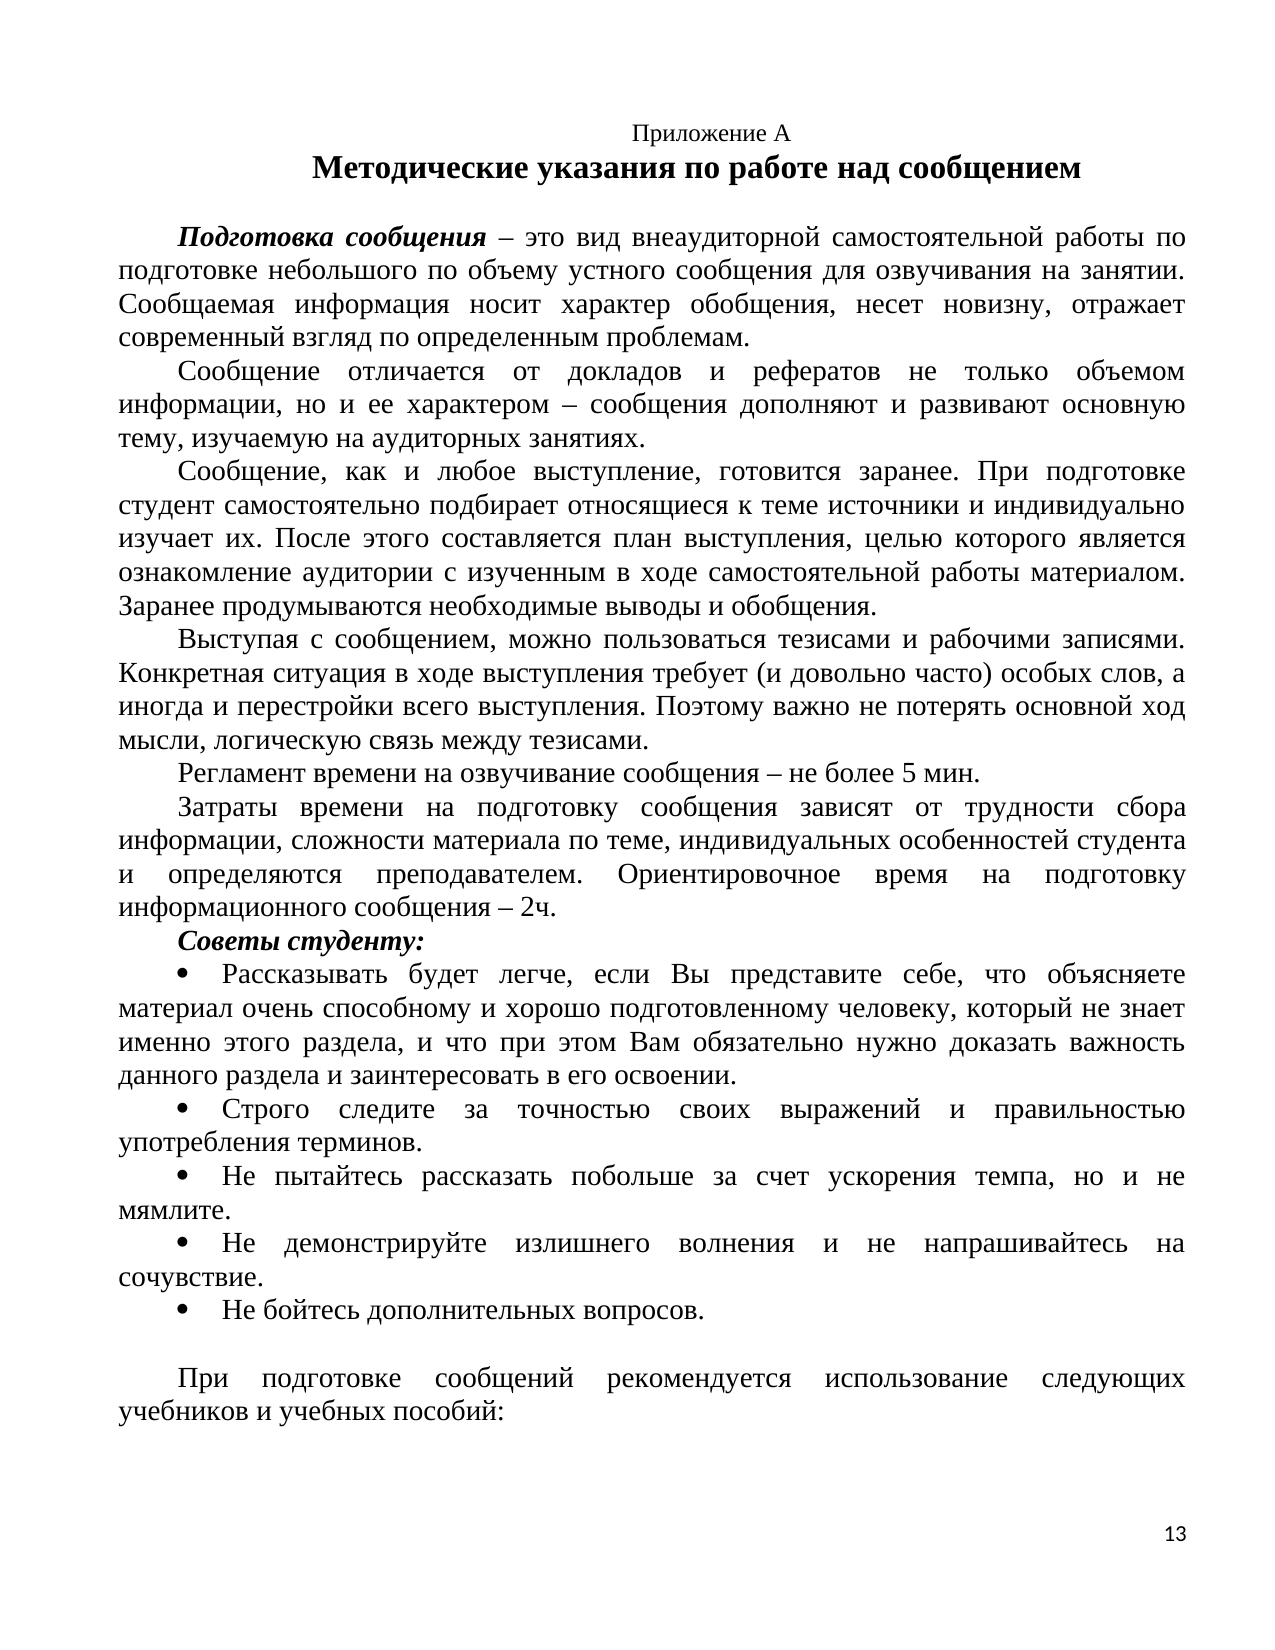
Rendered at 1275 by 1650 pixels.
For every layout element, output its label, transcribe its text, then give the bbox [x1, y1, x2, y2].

text Выступая с сообщением, можно пользоваться тезисами и рабочими записями. Конкретная ситуация в ходе выступления требует (и довольно часто) особых слов, а иногда и перестройки всего выступления. Поэтому важно не потерять основной ход мысли, логическую связь между тезисами. [118, 621, 1186, 755]
text При подготовке сообщений рекомендуется использование следующих учебников и учебных пособий: [118, 1360, 1186, 1427]
text Методические указания по работе над сообщением [148, 147, 1186, 185]
text Советы студенту: [118, 923, 1186, 957]
text Приложение А [177, 118, 1186, 147]
text Затраты времени на подготовку сообщения зависят от трудности сбора информации, сложности материала по теме, индивидуальных особенностей студента и определяются преподавателем. Ориентировочное время на подготовку информационного сообщения – 2ч. [118, 789, 1186, 923]
list Не демонстрируйте излишнего волнения и не напрашивайтесь на сочувствие. [118, 1225, 1186, 1292]
text Подготовка сообщения – это вид внеаудиторной самостоятельной работы по подготовке небольшого по объему устного сообщения для озвучивания на занятии. Сообщаемая информация носит характер обобщения, несет новизну, отражает современный взгляд по определенным проблемам. [118, 219, 1186, 353]
list Рассказывать будет легче, если Вы представите себе, что объясняете материал очень способному и хорошо подготовленному человеку, который не знает именно этого раздела, и что при этом Вам обязательно нужно доказать важность данного раздела и заинтересовать в его освоении. [118, 957, 1186, 1091]
list Не бойтесь дополнительных вопросов. [118, 1292, 1186, 1326]
text Регламент времени на озвучивание сообщения – не более 5 мин. [118, 755, 1186, 789]
list Не пытайтесь рассказать побольше за счет ускорения темпа, но и не мямлите. [118, 1158, 1186, 1225]
text Сообщение отличается от докладов и рефератов не только объемом информации, но и ее характером – сообщения дополняют и развивают основную тему, изучаемую на аудиторных занятиях. [118, 353, 1186, 453]
list Строго следите за точностью своих выражений и правильностью употребления терминов. [118, 1091, 1186, 1158]
text Сообщение, как и любое выступление, готовится заранее. При подготовке студент самостоятельно подбирает относящиеся к теме источники и индивидуально изучает их. После этого составляется план выступления, целью которого является ознакомление аудитории с изученным в ходе самостоятельной работы материалом. Заранее продумываются необходимые выводы и обобщения. [118, 453, 1186, 621]
